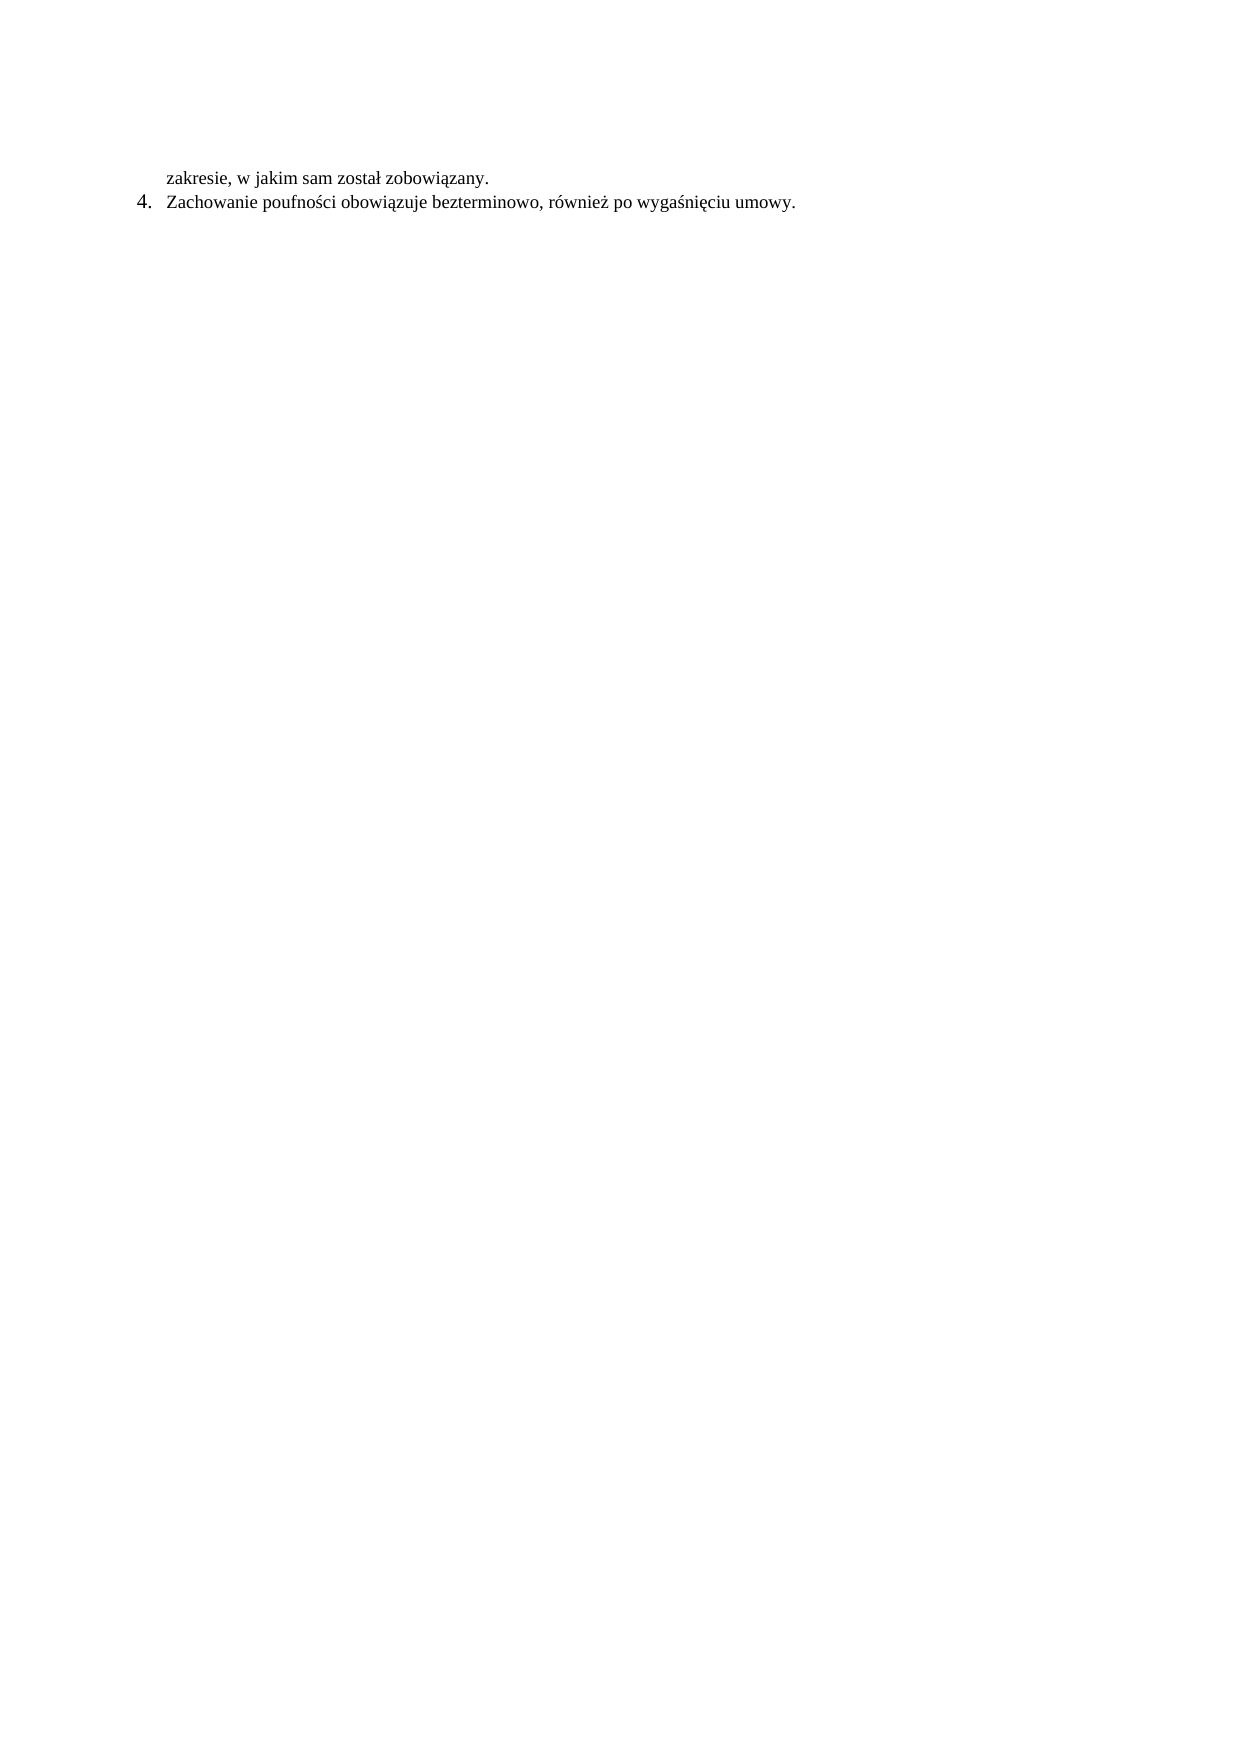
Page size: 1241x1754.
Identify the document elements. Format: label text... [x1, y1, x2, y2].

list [137, 165, 1092, 189]
list Zachowanie poufności obowiązuje bezterminowo, również po wygaśnięciu umowy. [137, 189, 1092, 213]
